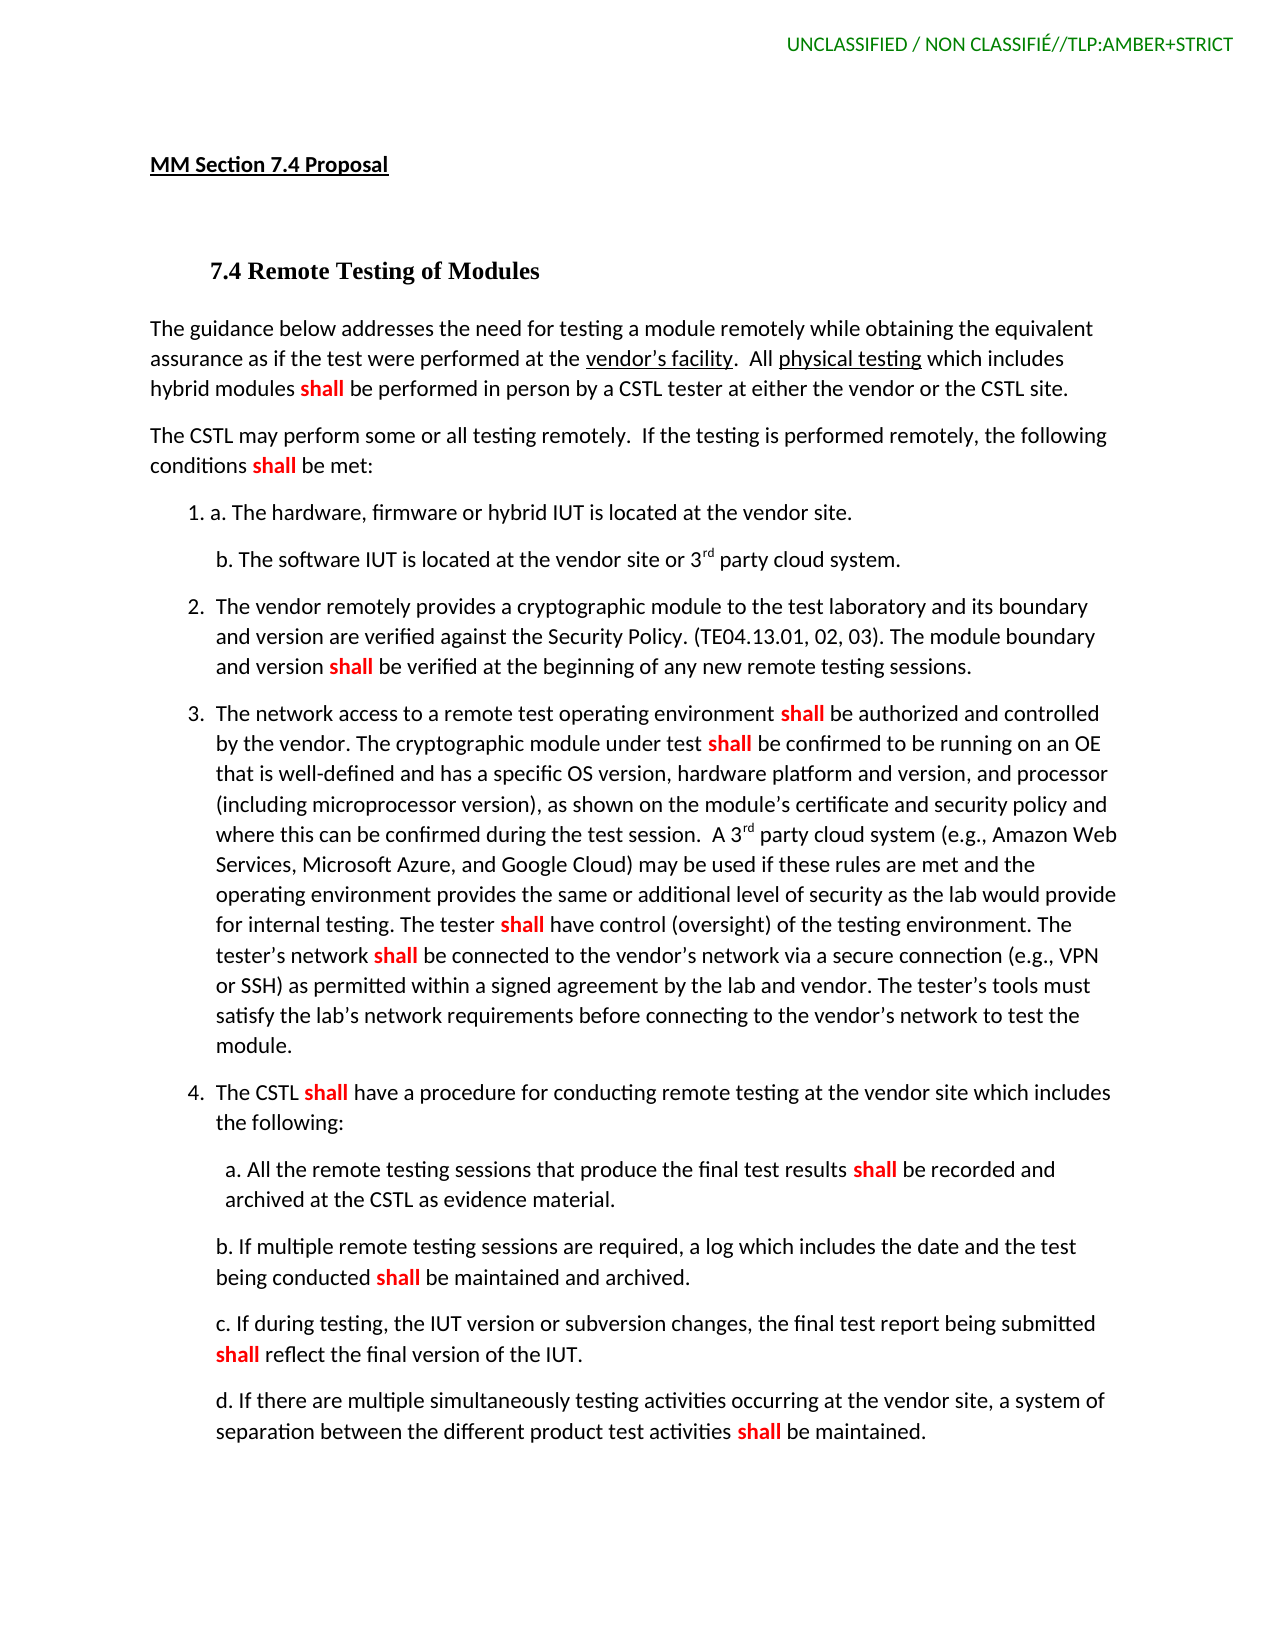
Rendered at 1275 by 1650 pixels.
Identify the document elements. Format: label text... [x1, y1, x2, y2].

text b. If multiple remote testing sessions are required, a log which includes the date and the test being conducted shall be maintained and archived. [216, 1232, 1125, 1291]
text 1. a. The hardware, firmware or hybrid IUT is located at the vendor site. [187, 498, 1125, 526]
text MM Section 7.4 Proposal [150, 150, 1125, 178]
text b. The software IUT is located at the vendor site or 3rd party cloud system. [216, 545, 1125, 573]
text a. All the remote testing sessions that produce the final test results shall be recorded and archived at the CSTL as evidence material. [225, 1155, 1125, 1214]
text The CSTL may perform some or all testing remotely. If the testing is performed remotely, the following conditions shall be met: [150, 421, 1125, 479]
subtitle Remote Testing of Modules [210, 256, 1125, 285]
text c. If during testing, the IUT version or subversion changes, the final test report being submitted shall reflect the final version of the IUT. [216, 1309, 1125, 1368]
text d. If there are multiple simultaneously testing activities occurring at the vendor site, a system of separation between the different product test activities shall be maintained. [216, 1387, 1125, 1445]
text The guidance below addresses the need for testing a module remotely while obtaining the equivalent assurance as if the test were performed at the vendor’s facility. All physical testing which includes hybrid modules shall be performed in person by a CSTL tester at either the vendor or the CSTL site. [150, 314, 1125, 402]
text 4. The CSTL shall have a procedure for conducting remote testing at the vendor site which includes the following: [187, 1078, 1125, 1137]
text 2. The vendor remotely provides a cryptographic module to the test laboratory and its boundary and version are verified against the Security Policy. (TE04.13.01, 02, 03). The module boundary and version shall be verified at the beginning of any new remote testing sessions. [187, 592, 1125, 680]
text 3. The network access to a remote test operating environment shall be authorized and controlled by the vendor. The cryptographic module under test shall be confirmed to be running on an OE that is well-defined and has a specific OS version, hardware platform and version, and processor (including microprocessor version), as shown on the module’s certificate and security policy and where this can be confirmed during the test session. A 3rd party cloud system (e.g., Amazon Web Services, Microsoft Azure, and Google Cloud) may be used if these rules are met and the operating environment provides the same or additional level of security as the lab would provide for internal testing. The tester shall have control (oversight) of the testing environment. The tester’s network shall be connected to the vendor’s network via a secure connection (e.g., VPN or SSH) as permitted within a signed agreement by the lab and vendor. The tester’s tools must satisfy the lab’s network requirements before connecting to the vendor’s network to test the module. [187, 699, 1125, 1059]
